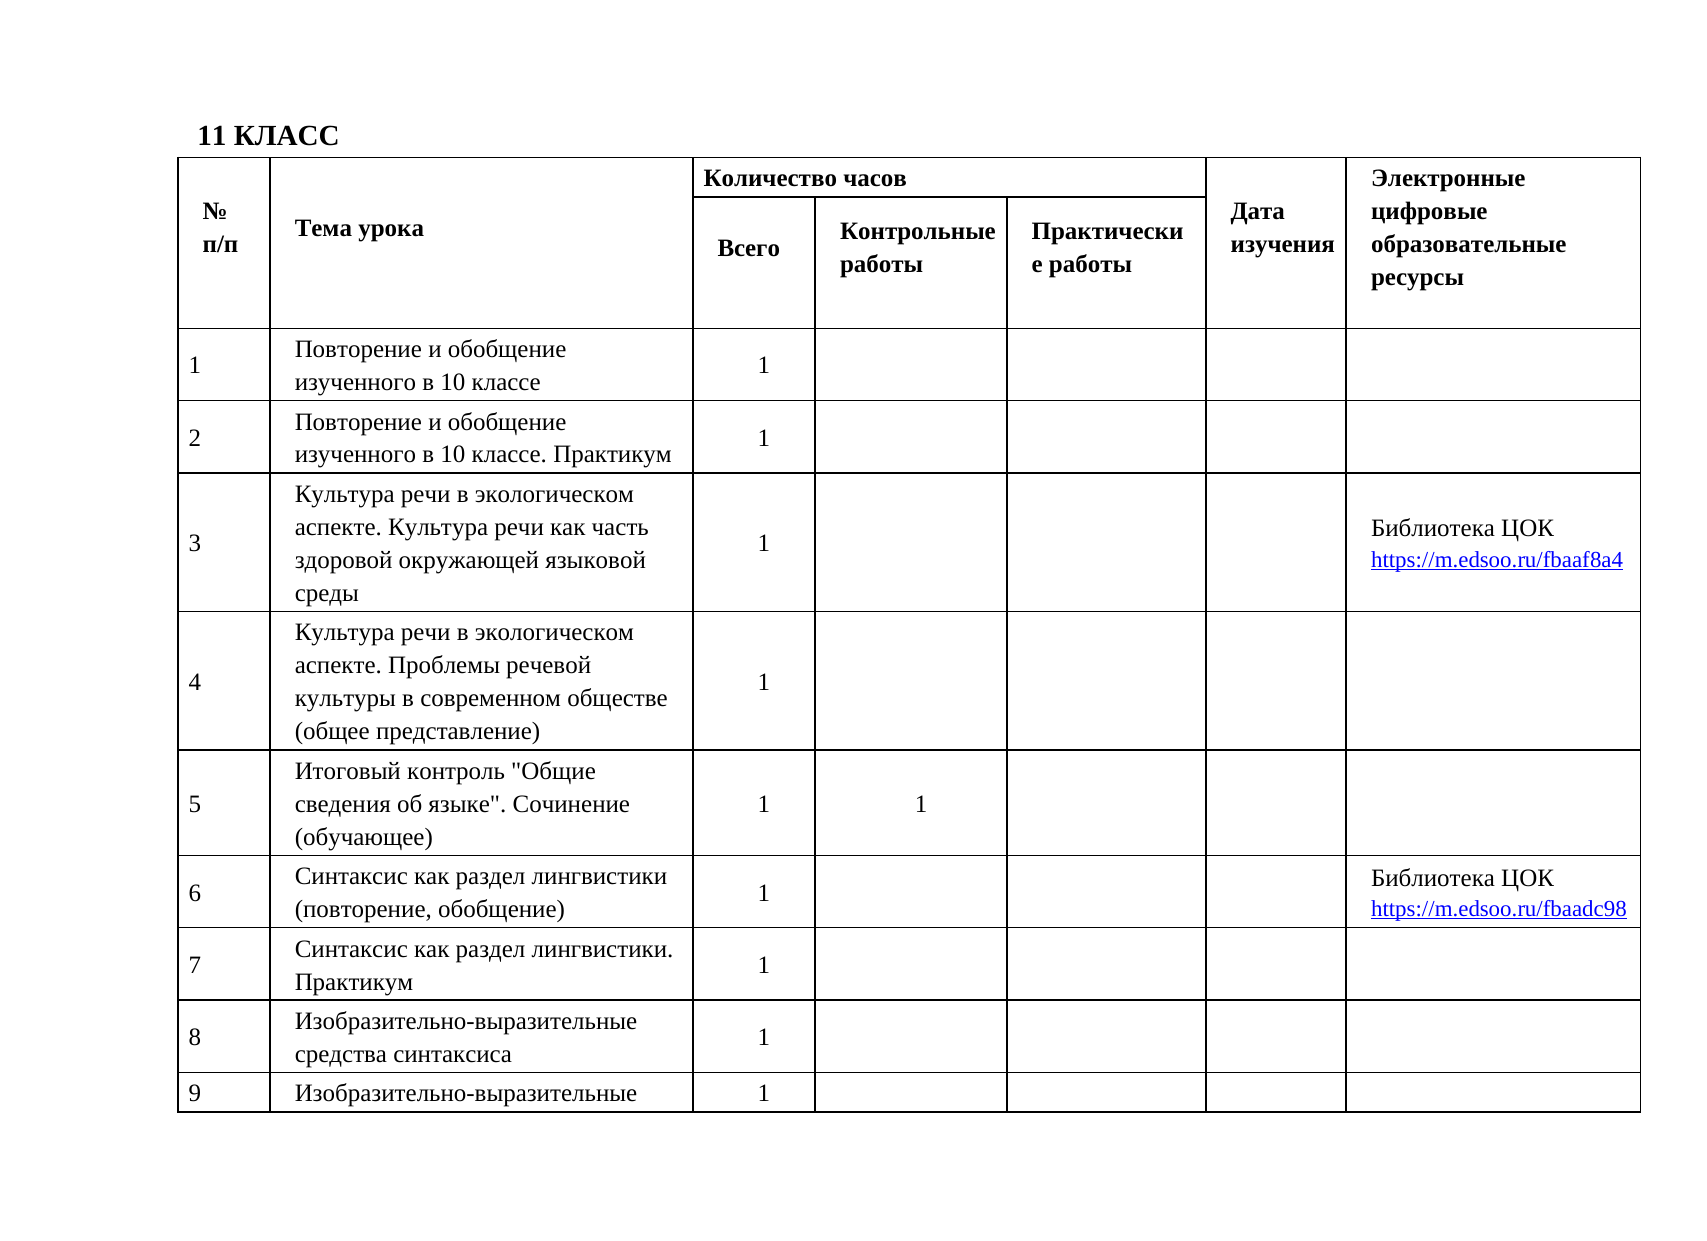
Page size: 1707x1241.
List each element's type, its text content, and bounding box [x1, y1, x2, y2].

table_cell [1207, 751, 1345, 854]
table_cell [816, 474, 1006, 611]
table_cell [1207, 1001, 1345, 1072]
table_cell Повторение и обобщение изученного в 10 классе [271, 329, 692, 400]
table_cell [816, 856, 1006, 927]
table_cell 1 [694, 856, 814, 927]
table_cell Синтаксис как раздел лингвистики. Практикум [271, 928, 692, 999]
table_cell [271, 1073, 692, 1111]
table_cell [1008, 401, 1205, 472]
table_cell [1207, 329, 1345, 400]
table_cell Контрольные работы [816, 198, 1006, 327]
table_header Дата изучения [1207, 158, 1345, 327]
table_cell [1207, 1073, 1345, 1111]
table_cell [1347, 612, 1640, 749]
table_header Количество часов [694, 158, 1205, 196]
table_cell Синтаксис как раздел лингвистики (повторение, обобщение) [271, 856, 692, 927]
table_cell 1 [816, 751, 1006, 854]
table_cell 1 [694, 612, 814, 749]
table_cell Итоговый контроль "Общие сведения об языке". Сочинение (обучающее) [271, 751, 692, 854]
table_cell [1207, 928, 1345, 999]
table_cell [1207, 856, 1345, 927]
table_cell 6 [179, 856, 269, 927]
table_cell [1207, 474, 1345, 611]
table_cell 3 [179, 474, 269, 611]
table_cell [1347, 1073, 1640, 1111]
table_cell [1008, 612, 1205, 749]
table_header № п/п [179, 158, 269, 327]
table_cell 1 [694, 928, 814, 999]
table_cell [1347, 928, 1640, 999]
table_cell 5 [179, 751, 269, 854]
table_cell [1347, 401, 1640, 472]
table_cell Практические работы [1008, 198, 1205, 327]
table_cell [1207, 612, 1345, 749]
table_cell [816, 612, 1006, 749]
table_cell 9 [179, 1073, 269, 1111]
table_cell 1 [694, 1001, 814, 1072]
table_cell [1347, 1001, 1640, 1072]
table_cell [816, 401, 1006, 472]
table_cell 1 [694, 401, 814, 472]
table_cell [1008, 474, 1205, 611]
table_cell Библиотека ЦОК https://m.edsoo.ru/fbaadc98 [1347, 856, 1640, 927]
table_cell [1008, 1073, 1205, 1111]
table_cell 1 [179, 329, 269, 400]
table_cell [1347, 751, 1640, 854]
table_cell 1 [694, 751, 814, 854]
table_cell Всего [694, 198, 814, 327]
table_cell [1008, 856, 1205, 927]
table_cell [1008, 928, 1205, 999]
table_cell Изобразительно-выразительные средства синтаксиса [271, 1001, 692, 1072]
table_cell [816, 1001, 1006, 1072]
table_cell Повторение и обобщение изученного в 10 классе. Практикум [271, 401, 692, 472]
table_cell [1008, 751, 1205, 854]
table_cell [816, 1073, 1006, 1111]
table_cell [816, 928, 1006, 999]
table_cell [1008, 1001, 1205, 1072]
table_cell [1008, 329, 1205, 400]
text 11 КЛАСС [190, 118, 1618, 152]
table_cell Библиотека ЦОК https://m.edsoo.ru/fbaaf8a4 [1347, 474, 1640, 611]
table_header Тема урока [271, 158, 692, 327]
table_cell 2 [179, 401, 269, 472]
table_cell Культура речи в экологическом аспекте. Проблемы речевой культуры в современном обществе (общее представление) [271, 612, 692, 749]
table_cell Культура речи в экологическом аспекте. Культура речи как часть здоровой окружающей языковой среды [271, 474, 692, 611]
table_cell 8 [179, 1001, 269, 1072]
table_cell 1 [694, 1073, 814, 1111]
table_header Электронные цифровые образовательные ресурсы [1347, 158, 1640, 327]
table_cell [1207, 401, 1345, 472]
table_cell 4 [179, 612, 269, 749]
table_cell [816, 329, 1006, 400]
table_cell 1 [694, 329, 814, 400]
table_cell [1347, 329, 1640, 400]
table_cell 7 [179, 928, 269, 999]
table_cell 1 [694, 474, 814, 611]
